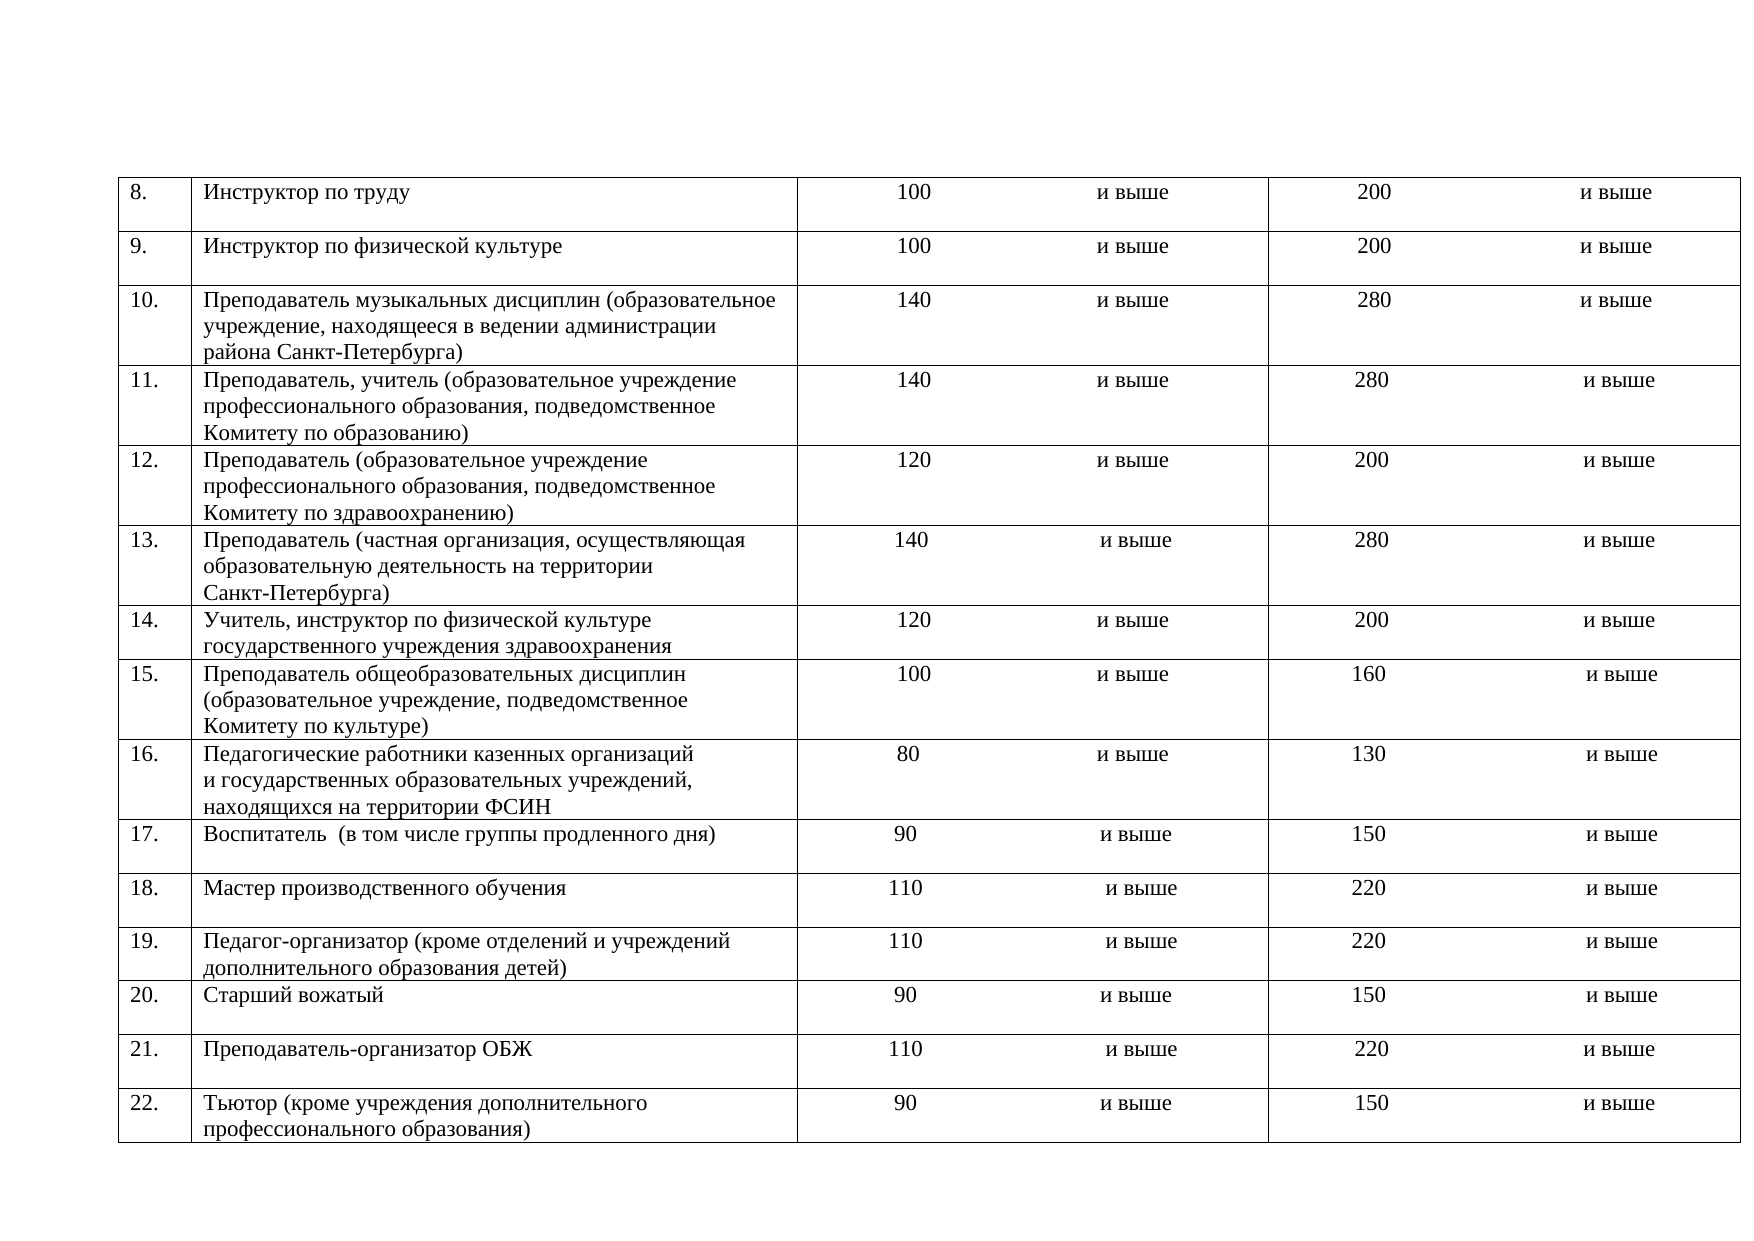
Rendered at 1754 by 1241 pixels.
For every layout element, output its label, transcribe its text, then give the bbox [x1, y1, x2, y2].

table_cell Преподаватель общеобразовательных дисциплин (образовательное учреждение, подведомственное Комитету по культуре) [192, 660, 797, 739]
table_cell [119, 232, 191, 285]
table_cell [119, 606, 191, 659]
table_cell 120 и выше [798, 446, 1268, 525]
table_cell Инструктор по физической культуре [192, 232, 797, 285]
table_cell [119, 740, 191, 819]
table_cell 140 и выше [798, 366, 1268, 445]
table_cell [119, 981, 191, 1034]
table_cell 80 и выше [798, 740, 1268, 819]
table_cell [119, 874, 191, 927]
table_cell [119, 446, 191, 525]
table_cell Преподаватель (частная организация, осуществляющая образовательную деятельность на территории Санкт-Петербурга) [192, 526, 797, 605]
table_cell [119, 820, 191, 873]
table_cell Педагогические работники казенных организаций и государственных образовательных учреждений, находящихся на территории ФСИН [192, 740, 797, 819]
table_cell 150 и выше [1269, 820, 1740, 873]
table_cell 90 и выше [798, 1089, 1268, 1142]
table_cell 100 и выше [798, 232, 1268, 285]
table_cell Преподаватель-организатор ОБЖ [192, 1035, 797, 1088]
table_cell 220 и выше [1269, 928, 1740, 980]
table_cell 160 и выше [1269, 660, 1740, 739]
table_cell [119, 178, 191, 231]
table_cell 110 и выше [798, 928, 1268, 980]
table_cell Преподаватель музыкальных дисциплин (образовательное учреждение, находящееся в ведении администрации района Санкт-Петербурга) [192, 286, 797, 365]
table_cell 110 и выше [798, 874, 1268, 927]
table_cell Инструктор по труду [192, 178, 797, 231]
table_cell [119, 1035, 191, 1088]
table_cell 280 и выше [1269, 286, 1740, 365]
table_cell 110 и выше [798, 1035, 1268, 1088]
table_cell 90 и выше [798, 820, 1268, 873]
table_cell 280 и выше [1269, 366, 1740, 445]
table_cell [119, 1089, 191, 1142]
table_cell 90 и выше [798, 981, 1268, 1034]
table_cell Преподаватель (образовательное учреждение профессионального образования, подведомственное Комитету по здравоохранению) [192, 446, 797, 525]
table_cell Учитель, инструктор по физической культуре государственного учреждения здравоохранения [192, 606, 797, 659]
table_cell Тьютор (кроме учреждения дополнительного профессионального образования) [192, 1089, 797, 1142]
table_cell 200 и выше [1269, 446, 1740, 525]
table_cell 100 и выше [798, 178, 1268, 231]
table_cell Педагог-организатор (кроме отделений и учреждений дополнительного образования детей) [192, 928, 797, 980]
table_cell [119, 526, 191, 605]
table_cell 200 и выше [1269, 606, 1740, 659]
table_cell Воспитатель (в том числе группы продленного дня) [192, 820, 797, 873]
table_cell Преподаватель, учитель (образовательное учреждение профессионального образования, подведомственное Комитету по образованию) [192, 366, 797, 445]
table_cell 120 и выше [798, 606, 1268, 659]
table_cell Старший вожатый [192, 981, 797, 1034]
table_cell 280 и выше [1269, 526, 1740, 605]
table_cell 200 и выше [1269, 232, 1740, 285]
table_cell 150 и выше [1269, 1089, 1740, 1142]
table_cell 140 и выше [798, 286, 1268, 365]
table_cell 200 и выше [1269, 178, 1740, 231]
table_cell 130 и выше [1269, 740, 1740, 819]
table_cell [119, 366, 191, 445]
table_cell 100 и выше [798, 660, 1268, 739]
table_cell [119, 928, 191, 980]
table_cell [119, 660, 191, 739]
table_cell 140 и выше [798, 526, 1268, 605]
table_cell [119, 286, 191, 365]
table_cell 220 и выше [1269, 1035, 1740, 1088]
table_cell 220 и выше [1269, 874, 1740, 927]
table_cell Мастер производственного обучения [192, 874, 797, 927]
table_cell 150 и выше [1269, 981, 1740, 1034]
